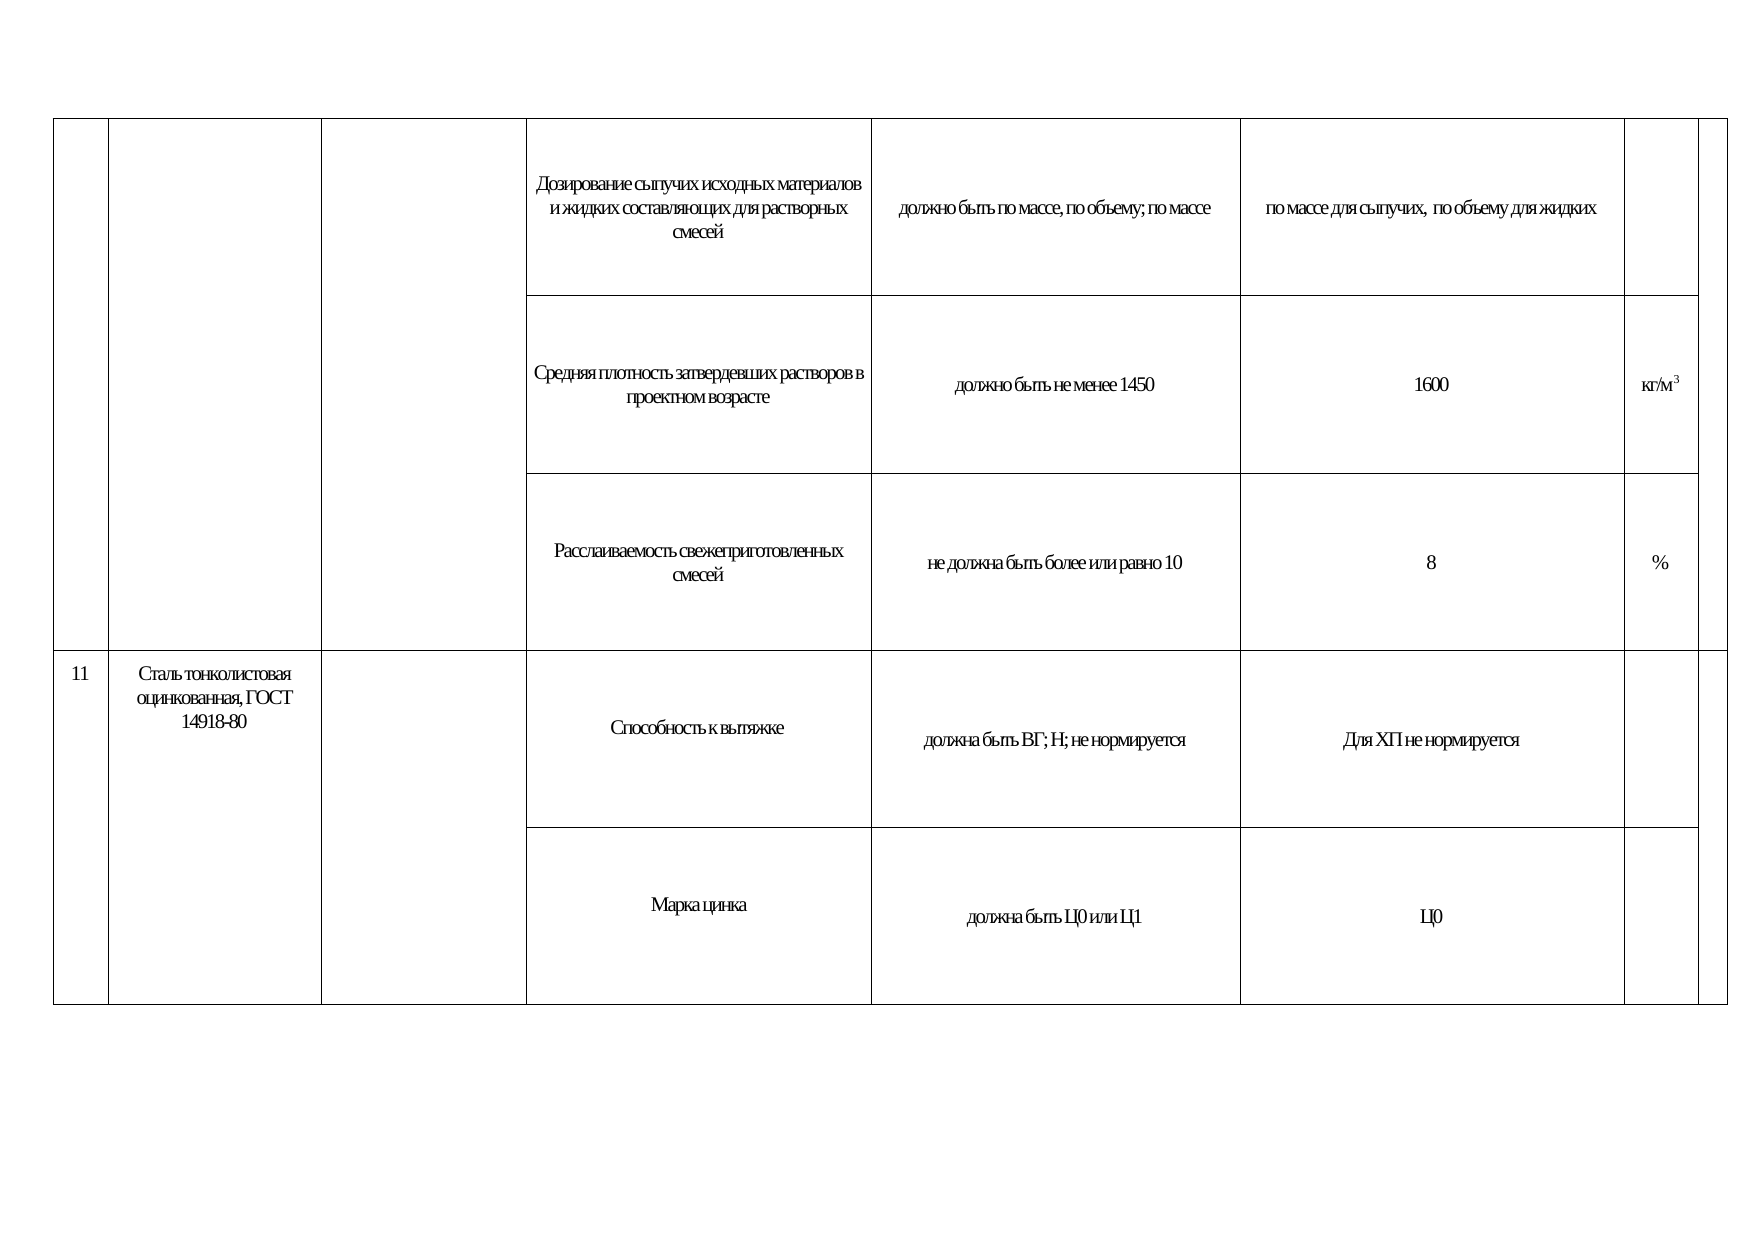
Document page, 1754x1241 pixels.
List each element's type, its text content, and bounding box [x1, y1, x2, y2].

table_cell Для ХП не нормируется [1241, 651, 1624, 827]
table_cell должно быть не менее 1450 [872, 296, 1240, 472]
table_cell [1625, 651, 1698, 827]
table_cell Ц0 [1241, 828, 1624, 1004]
table_cell должна быть Ц0 или Ц1 [872, 828, 1240, 1004]
table_cell [322, 651, 526, 1004]
table_cell Средняя плотность затвердевших растворов в проектном возрасте [527, 296, 871, 472]
table_cell 11 [54, 651, 108, 1004]
table_cell Марка цинка [527, 828, 871, 1004]
table_cell [1699, 651, 1727, 1004]
table_cell % [1625, 474, 1698, 650]
table_cell должна быть ВГ; Н; не нормируется [872, 651, 1240, 827]
table_cell не должна быть более или равно 10 [872, 474, 1240, 650]
table_cell Сталь тонколистовая оцинкованная, ГОСТ 14918-80 [109, 651, 321, 1004]
table_cell Способность к вытяжке [527, 651, 871, 827]
table_cell должно быть по массе, по объему; по массе [872, 119, 1240, 295]
table_cell Расслаиваемость свежеприготовленных смесей [527, 474, 871, 650]
table_cell 8 [1241, 474, 1624, 650]
table_cell кг/м3 [1625, 296, 1698, 472]
table_cell [1625, 119, 1698, 295]
table_cell [1625, 828, 1698, 1004]
table_cell по массе для сыпучих, по объему для жидких [1241, 119, 1624, 295]
table_cell 1600 [1241, 296, 1624, 472]
table_cell Дозирование сыпучих исходных материалов и жидких составляющих для растворных смесей [527, 119, 871, 295]
